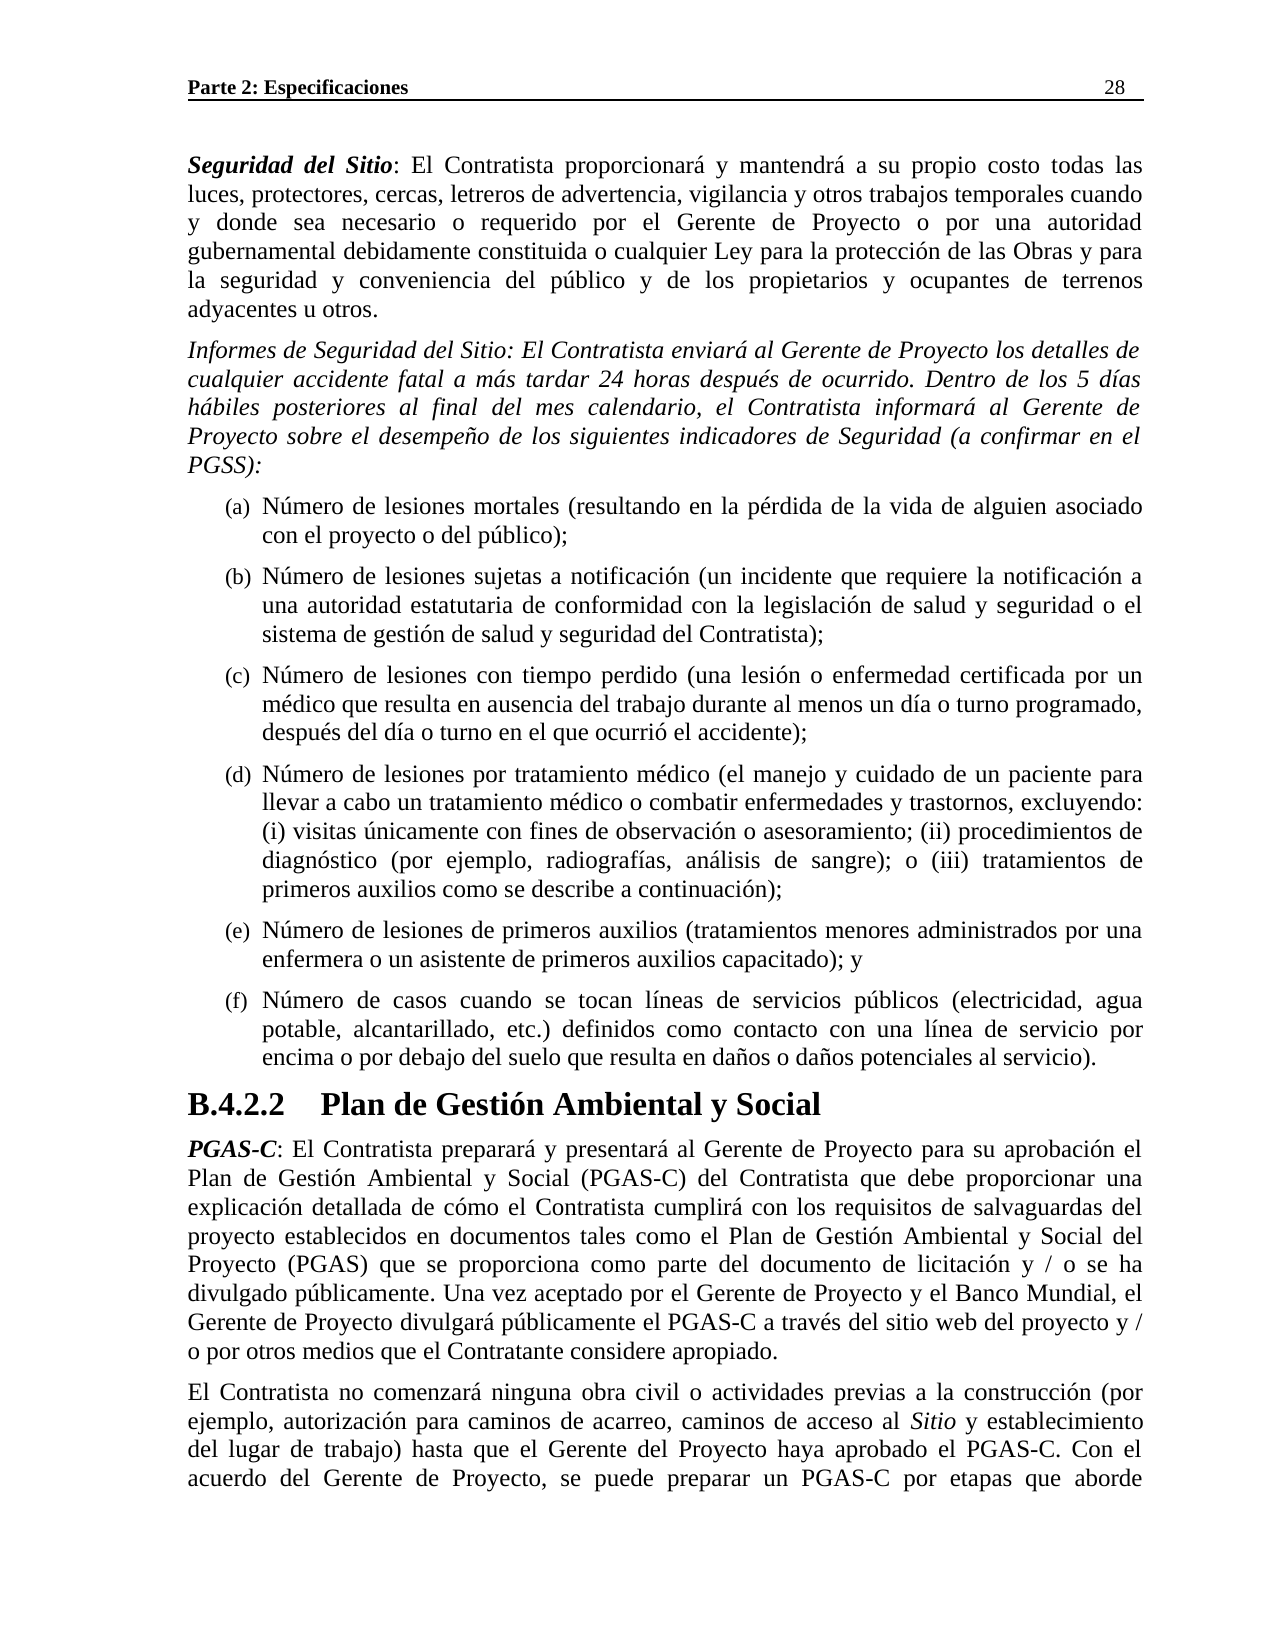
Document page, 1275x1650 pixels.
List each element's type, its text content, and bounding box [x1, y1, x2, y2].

text Seguridad del Sitio: El Contratista proporcionará y mantendrá a su propio costo todas las luces, protectores, cercas, letreros de advertencia, vigilancia y otros trabajos temporales cuando y donde sea necesario o requerido por el Gerente de Proyecto o por una autoridad gubernamental debidamente constituida o cualquier Ley para la protección de las Obras y para la seguridad y conveniencia del público y de los propietarios y ocupantes de terrenos adyacentes u otros. [187, 150, 1144, 322]
text PGAS-C: El Contratista preparará y presentará al Gerente de Proyecto para su aprobación el Plan de Gestión Ambiental y Social (PGAS-C) del Contratista que debe proporcionar una explicación detallada de cómo el Contratista cumplirá con los requisitos de salvaguardas del proyecto establecidos en documentos tales como el Plan de Gestión Ambiental y Social del Proyecto (PGAS) que se proporciona como parte del documento de licitación y / o se ha divulgado públicamente. Una vez aceptado por el Gerente de Proyecto y el Banco Mundial, el Gerente de Proyecto divulgará públicamente el PGAS-C a través del sitio web del proyecto y / o por otros medios que el Contratante considere apropiado. [187, 1134, 1144, 1364]
text Informes de Seguridad del Sitio: El Contratista enviará al Gerente de Proyecto los detalles de cualquier accidente fatal a más tardar 24 horas después de ocurrido. Dentro de los 5 días hábiles posteriores al final del mes calendario, el Contratista informará al Gerente de Proyecto sobre el desempeño de los siguientes indicadores de Seguridad (a confirmar en el PGSS): [187, 335, 1144, 479]
list Número de lesiones con tiempo perdido (una lesión o enfermedad certificada por un médico que resulta en ausencia del trabajo durante al menos un día o turno programado, después del día o turno en el que ocurrió el accidente); [225, 660, 1144, 746]
list Número de lesiones de primeros auxilios (tratamientos menores administrados por una enfermera o un asistente de primeros auxilios capacitado); y [225, 915, 1144, 972]
list Número de casos cuando se tocan líneas de servicios públicos (electricidad, agua potable, alcantarillado, etc.) definidos como contacto con una línea de servicio por encima o por debajo del suelo que resulta en daños o daños potenciales al servicio). [225, 985, 1144, 1071]
list Número de lesiones mortales (resultando en la pérdida de la vida de alguien asociado con el proyecto o del público); [225, 491, 1144, 549]
list Número de lesiones sujetas a notificación (un incidente que requiere la notificación a una autoridad estatutaria de conformidad con la legislación de salud y seguridad o el sistema de gestión de salud y seguridad del Contratista); [225, 561, 1144, 647]
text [187, 1377, 1144, 1492]
subtitle Plan de Gestión Ambiental y Social [187, 1084, 1144, 1122]
list Número de lesiones por tratamiento médico (el manejo y cuidado de un paciente para llevar a cabo un tratamiento médico o combatir enfermedades y trastornos, excluyendo: (i) visitas únicamente con fines de observación o asesoramiento; (ii) procedimientos de diagnóstico (por ejemplo, radiografías, análisis de sangre); o (iii) tratamientos de primeros auxilios como se describe a continuación); [225, 759, 1144, 902]
